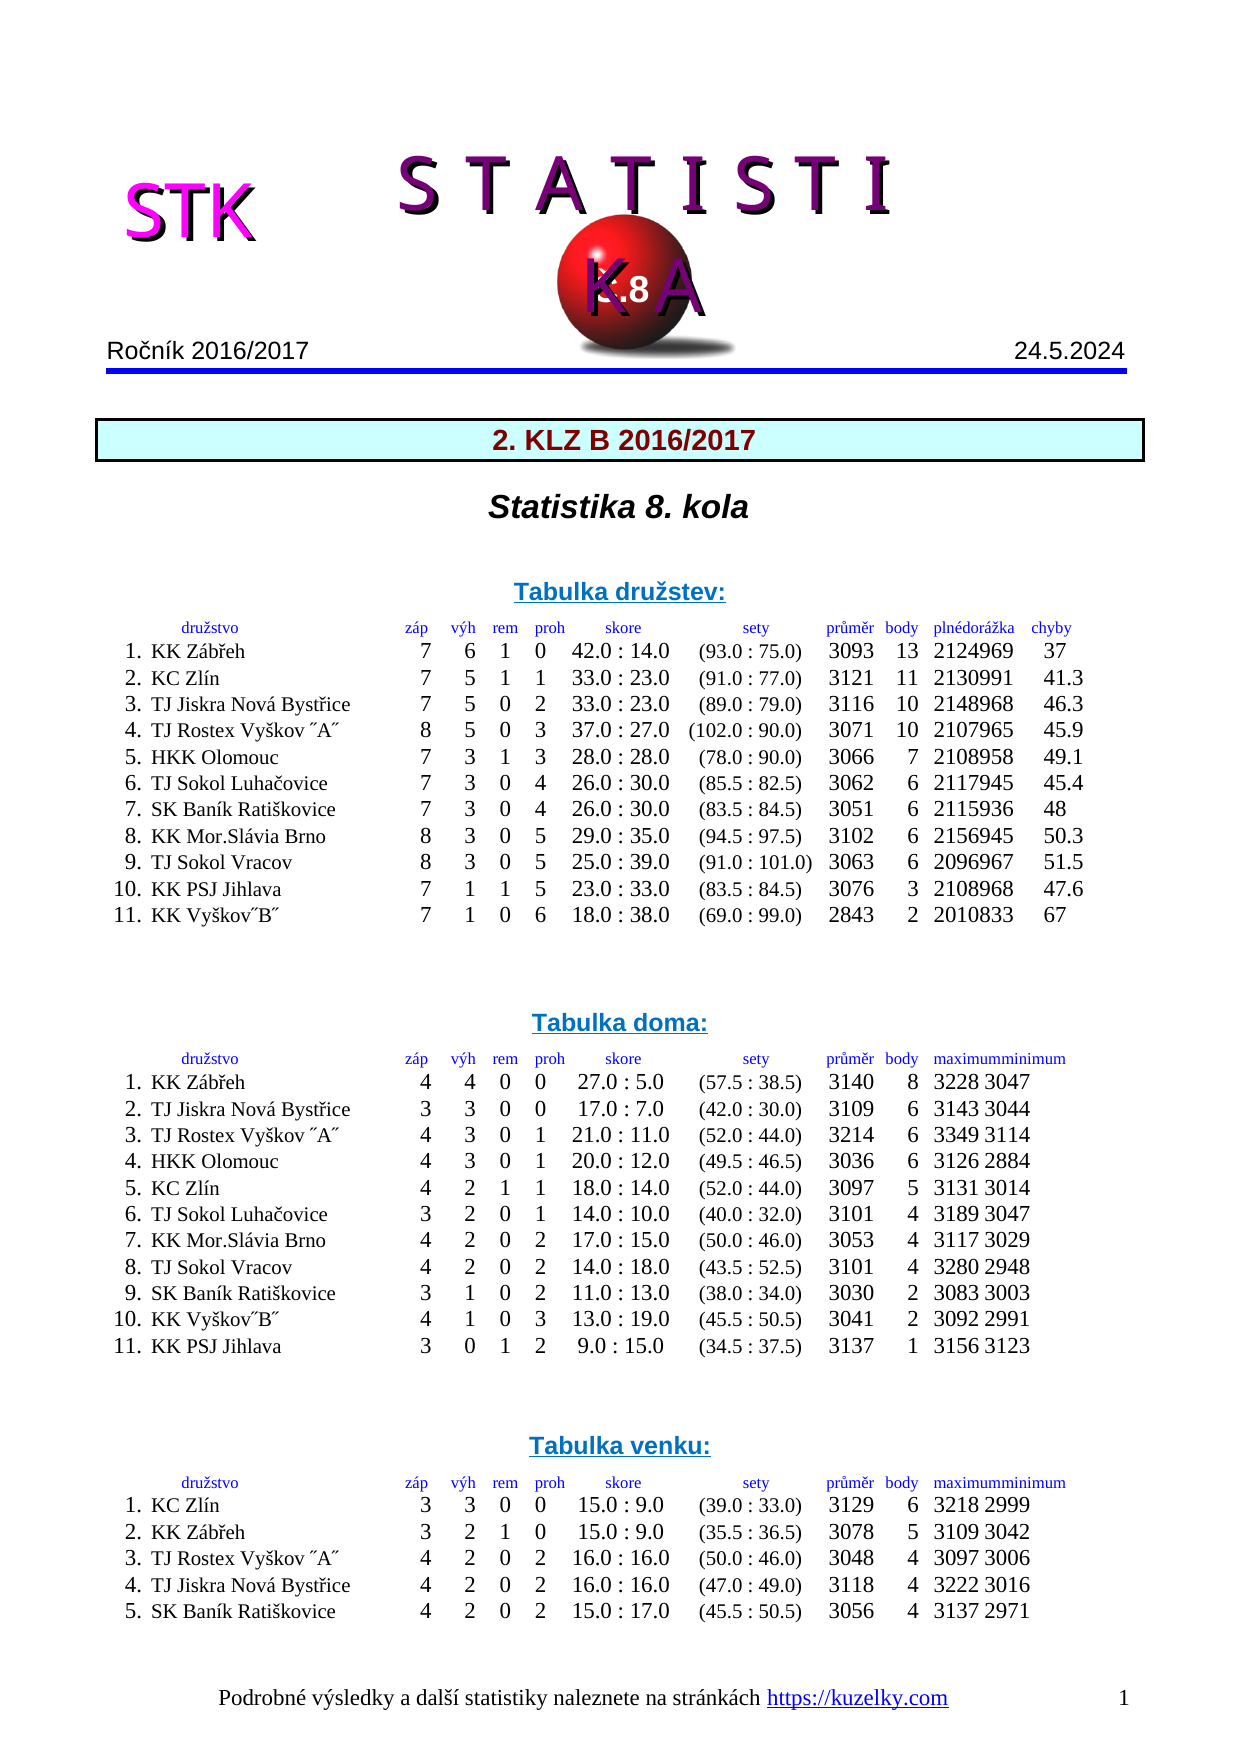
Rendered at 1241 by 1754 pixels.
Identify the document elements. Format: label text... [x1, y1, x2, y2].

text Č.8 [106, 267, 587, 310]
text 9. SK Baník Ratiškovice 3 1 0 2 11.0 : 13.0 (38.0 : 34.0) 3030 2 3083 3003 [106, 1279, 1134, 1306]
text družstvo záp výh rem proh skore sety průměr body maximum minimum [106, 1049, 1134, 1068]
text Č.8 [609, 267, 671, 310]
text Statistika 8. kola [106, 487, 1134, 526]
text 11. KK Vyškov˝B˝ 7 1 0 6 18.0 : 38.0 (69.0 : 99.0) 2843 2 2010 833 67 [106, 901, 1134, 927]
text Č.8 [687, 267, 1134, 310]
text Tabulka venku: [94, 1431, 1145, 1460]
text Ročník 2016/2017 24.5.2024 [106, 336, 1134, 365]
text 10. KK PSJ Jihlava 7 1 1 5 23.0 : 33.0 (83.5 : 84.5) 3076 3 2108 968 47.6 [106, 874, 1134, 901]
text 3. TJ Rostex Vyškov ˝A˝ 4 3 0 1 21.0 : 11.0 (52.0 : 44.0) 3214 6 3349 3114 [106, 1121, 1134, 1147]
text 4. HKK Olomouc 4 3 0 1 20.0 : 12.0 (49.5 : 46.5) 3036 6 3126 2884 [106, 1147, 1134, 1174]
text 8. TJ Sokol Vracov 4 2 0 2 14.0 : 18.0 (43.5 : 52.5) 3101 4 3280 2948 [106, 1253, 1134, 1279]
text 6. TJ Sokol Luhačovice 7 3 0 4 26.0 : 30.0 (85.5 : 82.5) 3062 6 2117 945 45.4 [106, 769, 1134, 796]
text Tabulka družstev: [94, 577, 1145, 606]
text 10. KK Vyškov˝B˝ 4 1 0 3 13.0 : 19.0 (45.5 : 50.5) 3041 2 3092 2991 [106, 1306, 1134, 1332]
text 2. TJ Jiskra Nová Bystřice 3 3 0 0 17.0 : 7.0 (42.0 : 30.0) 3109 6 3143 3044 [106, 1095, 1134, 1121]
text 8. KK Mor.Slávia Brno 8 3 0 5 29.0 : 35.0 (94.5 : 97.5) 3102 6 2156 945 50.3 [106, 822, 1134, 848]
text 9. TJ Sokol Vracov 8 3 0 5 25.0 : 39.0 (91.0 : 101.0) 3063 6 2096 967 51.5 [106, 848, 1134, 874]
subtitle 2. KLZ B 2016/2017 [98, 421, 1142, 459]
text 5. HKK Olomouc 7 3 1 3 28.0 : 28.0 (78.0 : 90.0) 3066 7 2108 958 49.1 [106, 743, 1134, 769]
text 3. TJ Rostex Vyškov ˝A˝ 4 2 0 2 16.0 : 16.0 (50.0 : 46.0) 3048 4 3097 3006 [106, 1544, 1134, 1571]
text družstvo záp výh rem proh skore sety průměr body plné dorážka chyby [106, 618, 1134, 637]
text družstvo záp výh rem proh skore sety průměr body maximum minimum [106, 1472, 1134, 1492]
text 3. TJ Jiskra Nová Bystřice 7 5 0 2 33.0 : 23.0 (89.0 : 79.0) 3116 10 2148 968 46.3 [106, 690, 1134, 716]
text 4. TJ Rostex Vyškov ˝A˝ 8 5 0 3 37.0 : 27.0 (102.0 : 90.0) 3071 10 2107 965 45.9 [106, 716, 1134, 743]
text 11. KK PSJ Jihlava 3 0 1 2 9.0 : 15.0 (34.5 : 37.5) 3137 1 3156 3123 [106, 1332, 1134, 1358]
text 7. SK Baník Ratiškovice 7 3 0 4 26.0 : 30.0 (83.5 : 84.5) 3051 6 2115 936 48 [106, 796, 1134, 822]
text Tabulka doma: [94, 1008, 1145, 1037]
text 2. KC Zlín 7 5 1 1 33.0 : 23.0 (91.0 : 77.0) 3121 11 2130 991 41.3 [106, 664, 1134, 690]
text 2. KK Zábřeh 3 2 1 0 15.0 : 9.0 (35.5 : 36.5) 3078 5 3109 3042 [106, 1518, 1134, 1544]
text 1. KK Zábřeh 4 4 0 0 27.0 : 5.0 (57.5 : 38.5) 3140 8 3228 3047 [106, 1068, 1134, 1095]
text 5. SK Baník Ratiškovice 4 2 0 2 15.0 : 17.0 (45.5 : 50.5) 3056 4 3137 2971 [106, 1597, 1134, 1623]
text 1. KC Zlín 3 3 0 0 15.0 : 9.0 (39.0 : 33.0) 3129 6 3218 2999 [106, 1492, 1134, 1518]
text 1. KK Zábřeh 7 6 1 0 42.0 : 14.0 (93.0 : 75.0) 3093 13 2124 969 37 [106, 637, 1134, 664]
text 5. KC Zlín 4 2 1 1 18.0 : 14.0 (52.0 : 44.0) 3097 5 3131 3014 [106, 1174, 1134, 1200]
text 6. TJ Sokol Luhačovice 3 2 0 1 14.0 : 10.0 (40.0 : 32.0) 3101 4 3189 3047 [106, 1200, 1134, 1226]
text 7. KK Mor.Slávia Brno 4 2 0 2 17.0 : 15.0 (50.0 : 46.0) 3053 4 3117 3029 [106, 1226, 1134, 1253]
text 4. TJ Jiskra Nová Bystřice 4 2 0 2 16.0 : 16.0 (47.0 : 49.0) 3118 4 3222 3016 [106, 1571, 1134, 1597]
